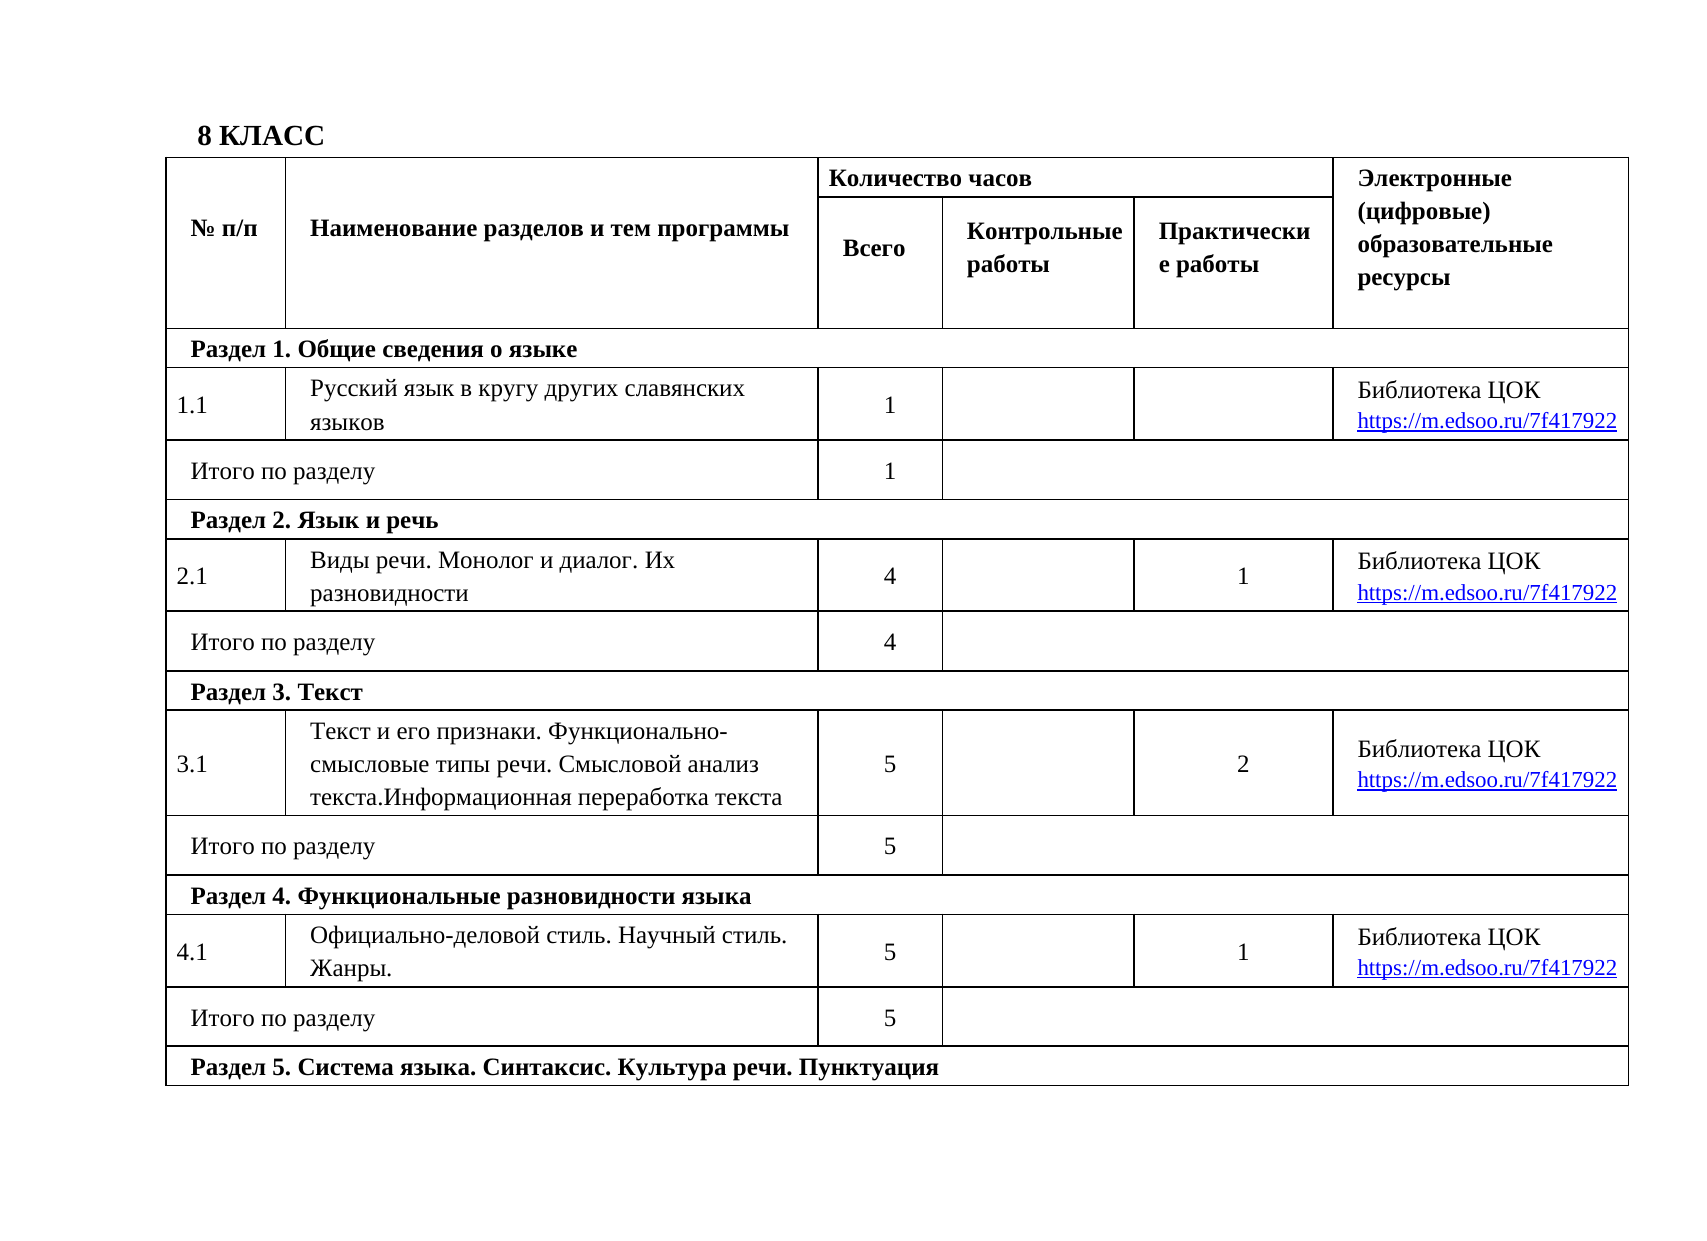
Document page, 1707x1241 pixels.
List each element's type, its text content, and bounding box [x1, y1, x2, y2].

table_cell [943, 915, 1133, 986]
table_cell Контрольные работы [943, 198, 1133, 327]
table_cell Библиотека ЦОК https://m.edsoo.ru/7f417922 [1334, 711, 1628, 815]
table_cell 1 [1135, 540, 1332, 610]
table_cell Библиотека ЦОК https://m.edsoo.ru/7f417922 [1334, 540, 1628, 610]
table_cell [943, 711, 1133, 815]
table_cell 4 [819, 540, 942, 610]
table_cell [943, 816, 1628, 874]
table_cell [1334, 915, 1628, 986]
table_cell Итого по разделу [167, 612, 817, 670]
table_cell 1 [819, 368, 942, 439]
table_cell 5 [819, 816, 942, 874]
table_cell Библиотека ЦОК https://m.edsoo.ru/7f417922 [1334, 368, 1628, 439]
table_cell Раздел 5. Система языка. Синтаксис. Культура речи. Пунктуация [167, 1047, 1628, 1085]
table_cell 4.1 [167, 915, 285, 986]
table_cell Всего [819, 198, 942, 327]
table_cell [943, 368, 1133, 439]
table_cell Русский язык в кругу других славянских языков [286, 368, 817, 439]
table_cell 3.1 [167, 711, 285, 815]
table_cell Официально-деловой стиль. Научный стиль. Жанры. [286, 915, 817, 986]
table_cell Раздел 1. Общие сведения о языке [167, 329, 1628, 367]
table_cell 5 [819, 915, 942, 986]
table_cell [943, 441, 1628, 499]
table_header Количество часов [819, 158, 1332, 196]
table_cell Виды речи. Монолог и диалог. Их разновидности [286, 540, 817, 610]
table_header Электронные (цифровые) образовательные ресурсы [1334, 158, 1628, 327]
table_cell Раздел 3. Текст [167, 672, 1628, 709]
table_cell Итого по разделу [167, 816, 817, 874]
table_cell Итого по разделу [167, 441, 817, 499]
table_cell 5 [819, 988, 942, 1045]
table_cell 4 [819, 612, 942, 670]
table_cell Итого по разделу [167, 988, 817, 1045]
table_cell 2.1 [167, 540, 285, 610]
table_header № п/п [167, 158, 285, 327]
table_cell [943, 988, 1628, 1045]
table_cell 2 [1135, 711, 1332, 815]
text 8 КЛАСС [190, 118, 1618, 152]
table_header Наименование разделов и тем программы [286, 158, 817, 327]
table_cell 1 [819, 441, 942, 499]
table_cell 5 [819, 711, 942, 815]
table_cell Практические работы [1135, 198, 1332, 327]
table_cell Текст и его признаки. Функционально-смысловые типы речи. Смысловой анализ текста.Информационная переработка текста [286, 711, 817, 815]
table_cell Раздел 2. Язык и речь [167, 500, 1628, 538]
table_cell [943, 540, 1133, 610]
table_cell [1135, 368, 1332, 439]
table_cell 1.1 [167, 368, 285, 439]
table_cell Раздел 4. Функциональные разновидности языка [167, 876, 1628, 913]
table_cell 1 [1135, 915, 1332, 986]
table_cell [943, 612, 1628, 670]
